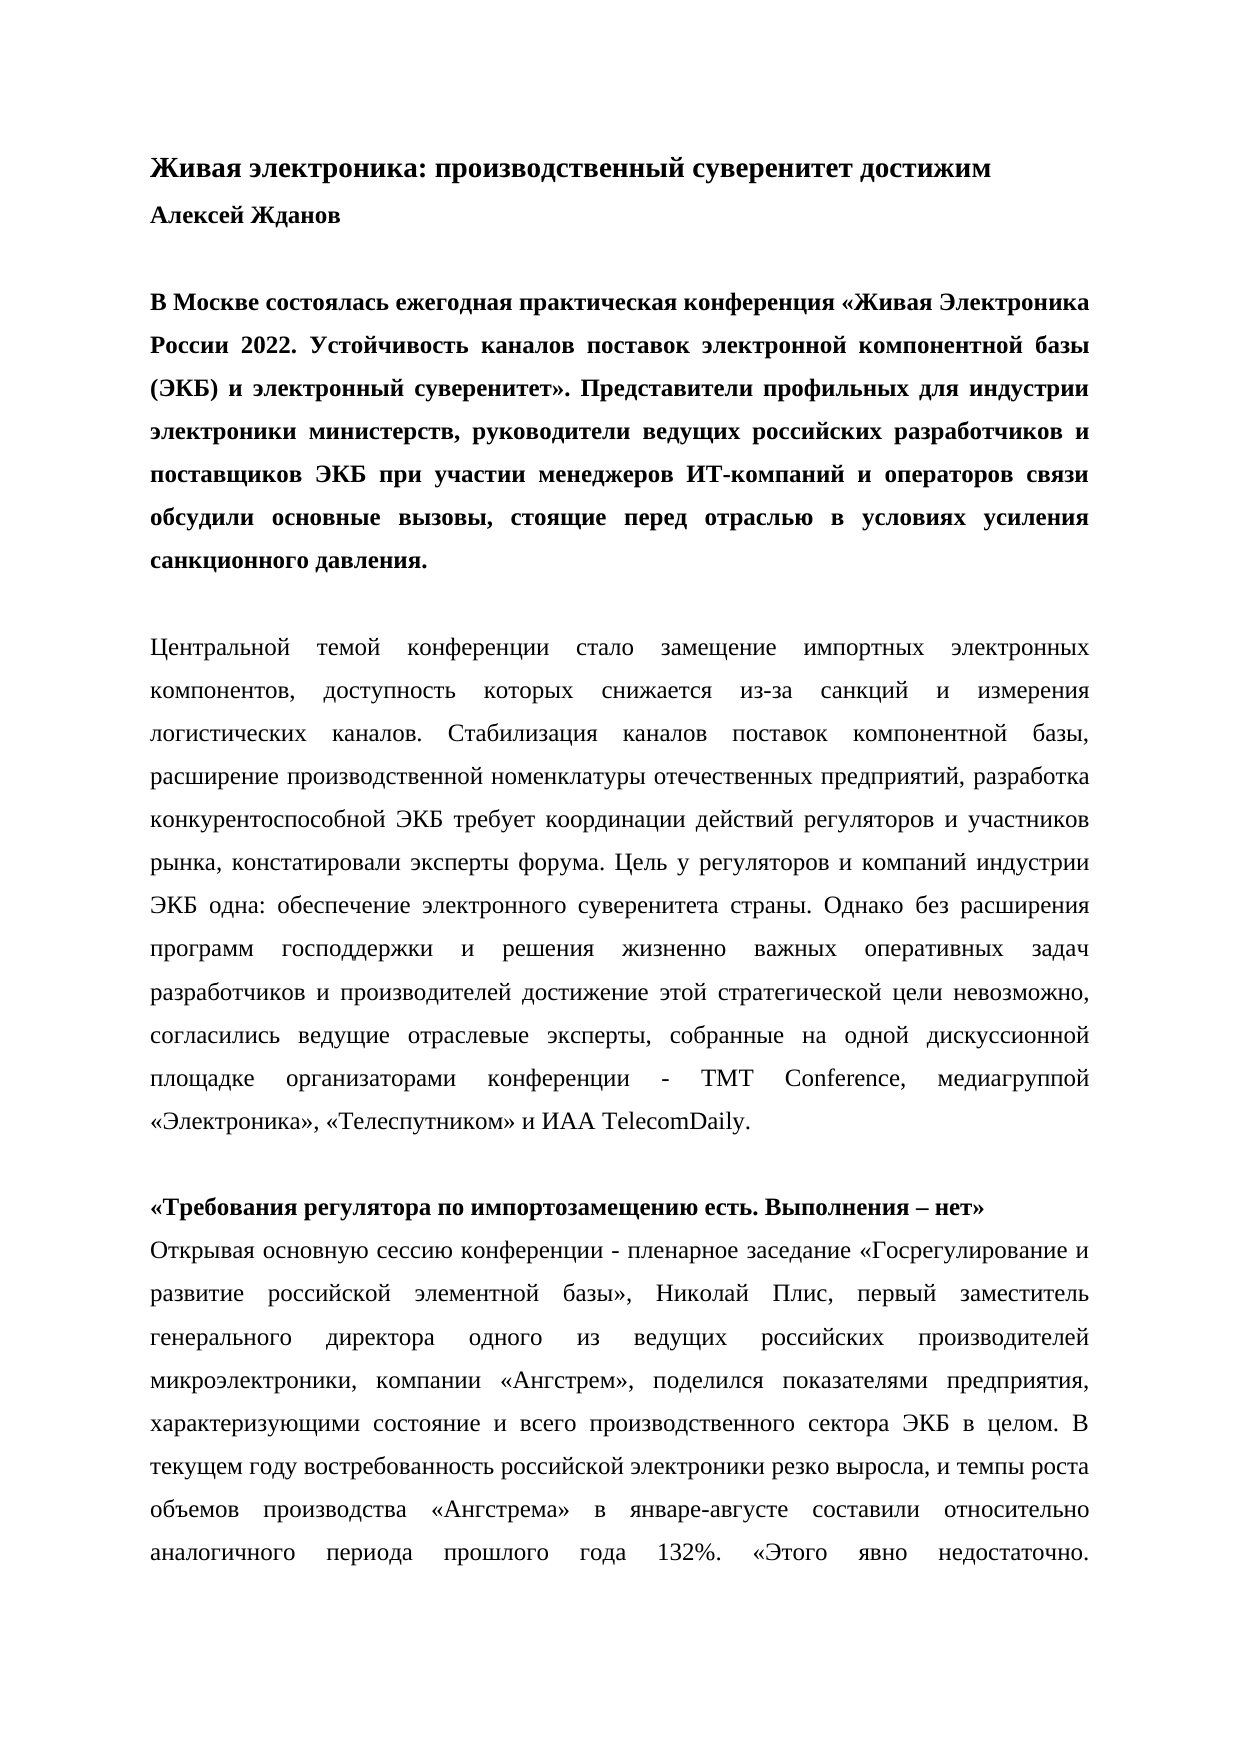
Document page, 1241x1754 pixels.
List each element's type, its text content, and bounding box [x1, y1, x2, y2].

text Живая электроника: производственный суверенитет достижим [150, 150, 1090, 183]
text В Москве состоялась ежегодная практическая конференция «Живая Электроника России 2022. Устойчивость каналов поставок электронной компонентной базы (ЭКБ) и электронный суверенитет». Представители профильных для индустрии электроники министерств, руководители ведущих российских разработчиков и поставщиков ЭКБ при участии менеджеров ИТ-компаний и операторов связи обсудили основные вызовы, стоящие перед отраслью в условиях усиления санкционного давления. [150, 287, 1090, 574]
text «Требования регулятора по импортозамещению есть. Выполнения – нет» [150, 1192, 1090, 1221]
text Алексей Жданов [150, 200, 1090, 229]
text Центральной темой конференции стало замещение импортных электронных компонентов, доступность которых снижается из-за санкций и измерения логистических каналов. Стабилизация каналов поставок компонентной базы, расширение производственной номенклатуры отечественных предприятий, разработка конкурентоспособной ЭКБ требует координации действий регуляторов и участников рынка, констатировали эксперты форума. Цель у регуляторов и компаний индустрии ЭКБ одна: обеспечение электронного суверенитета страны. Однако без расширения программ господдержки и решения жизненно важных оперативных задач разработчиков и производителей достижение этой стратегической цели невозможно, согласились ведущие отраслевые эксперты, собранные на одной дискуссионной площадке организаторами конференции - ТМТ Conference, медиагруппой «Электроника», «Телеспутником» и ИАА TelecomDaily. [150, 632, 1090, 1135]
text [150, 1235, 1090, 1566]
